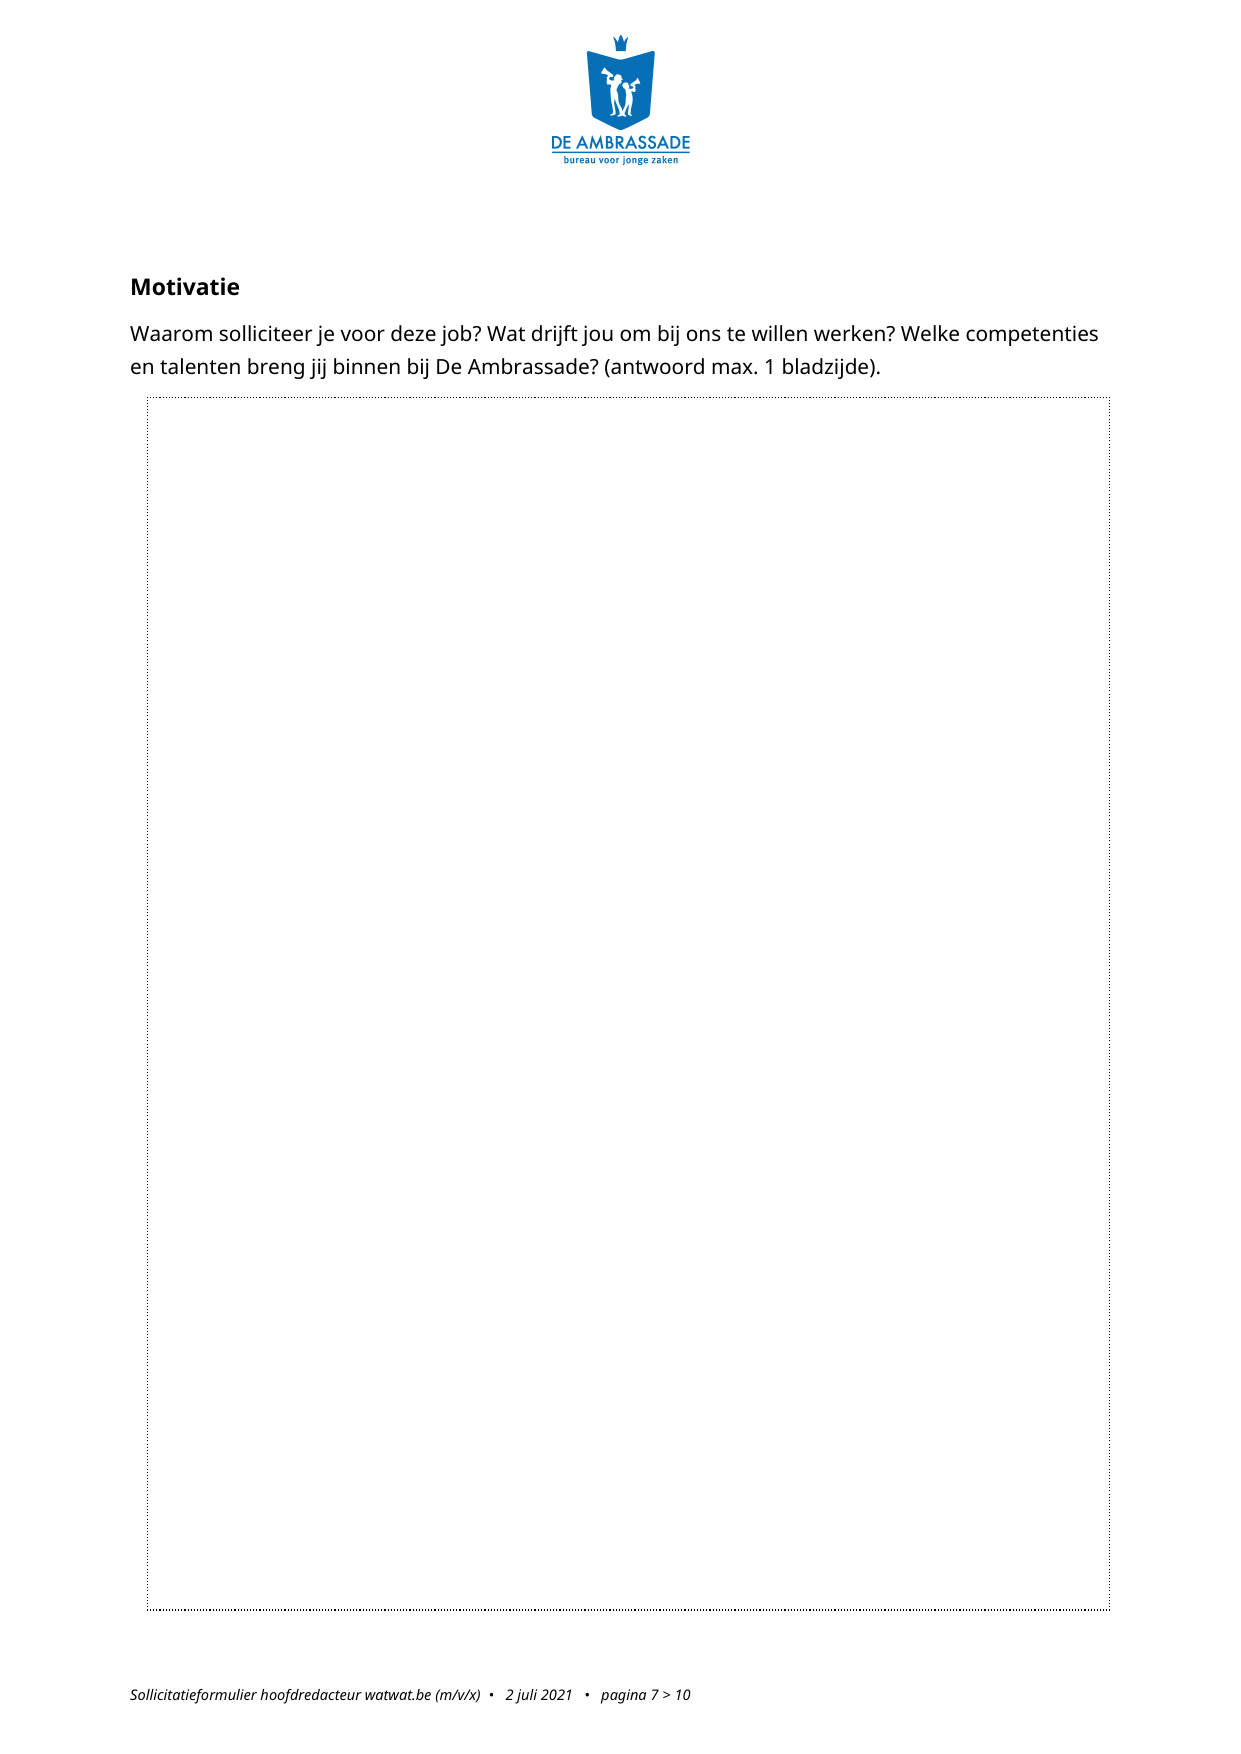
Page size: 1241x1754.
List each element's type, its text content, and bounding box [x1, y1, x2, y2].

subtitle Waarom solliciteer je voor deze job? Wat drijft jou om bij ons te willen werken? Welke competenties en talenten breng jij binnen bij De Ambrassade? (antwoord max. 1 bladzijde). [130, 319, 1110, 381]
table_header [148, 397, 1109, 1609]
picture [550, 33, 691, 167]
subtitle Motivatie [130, 271, 1110, 302]
